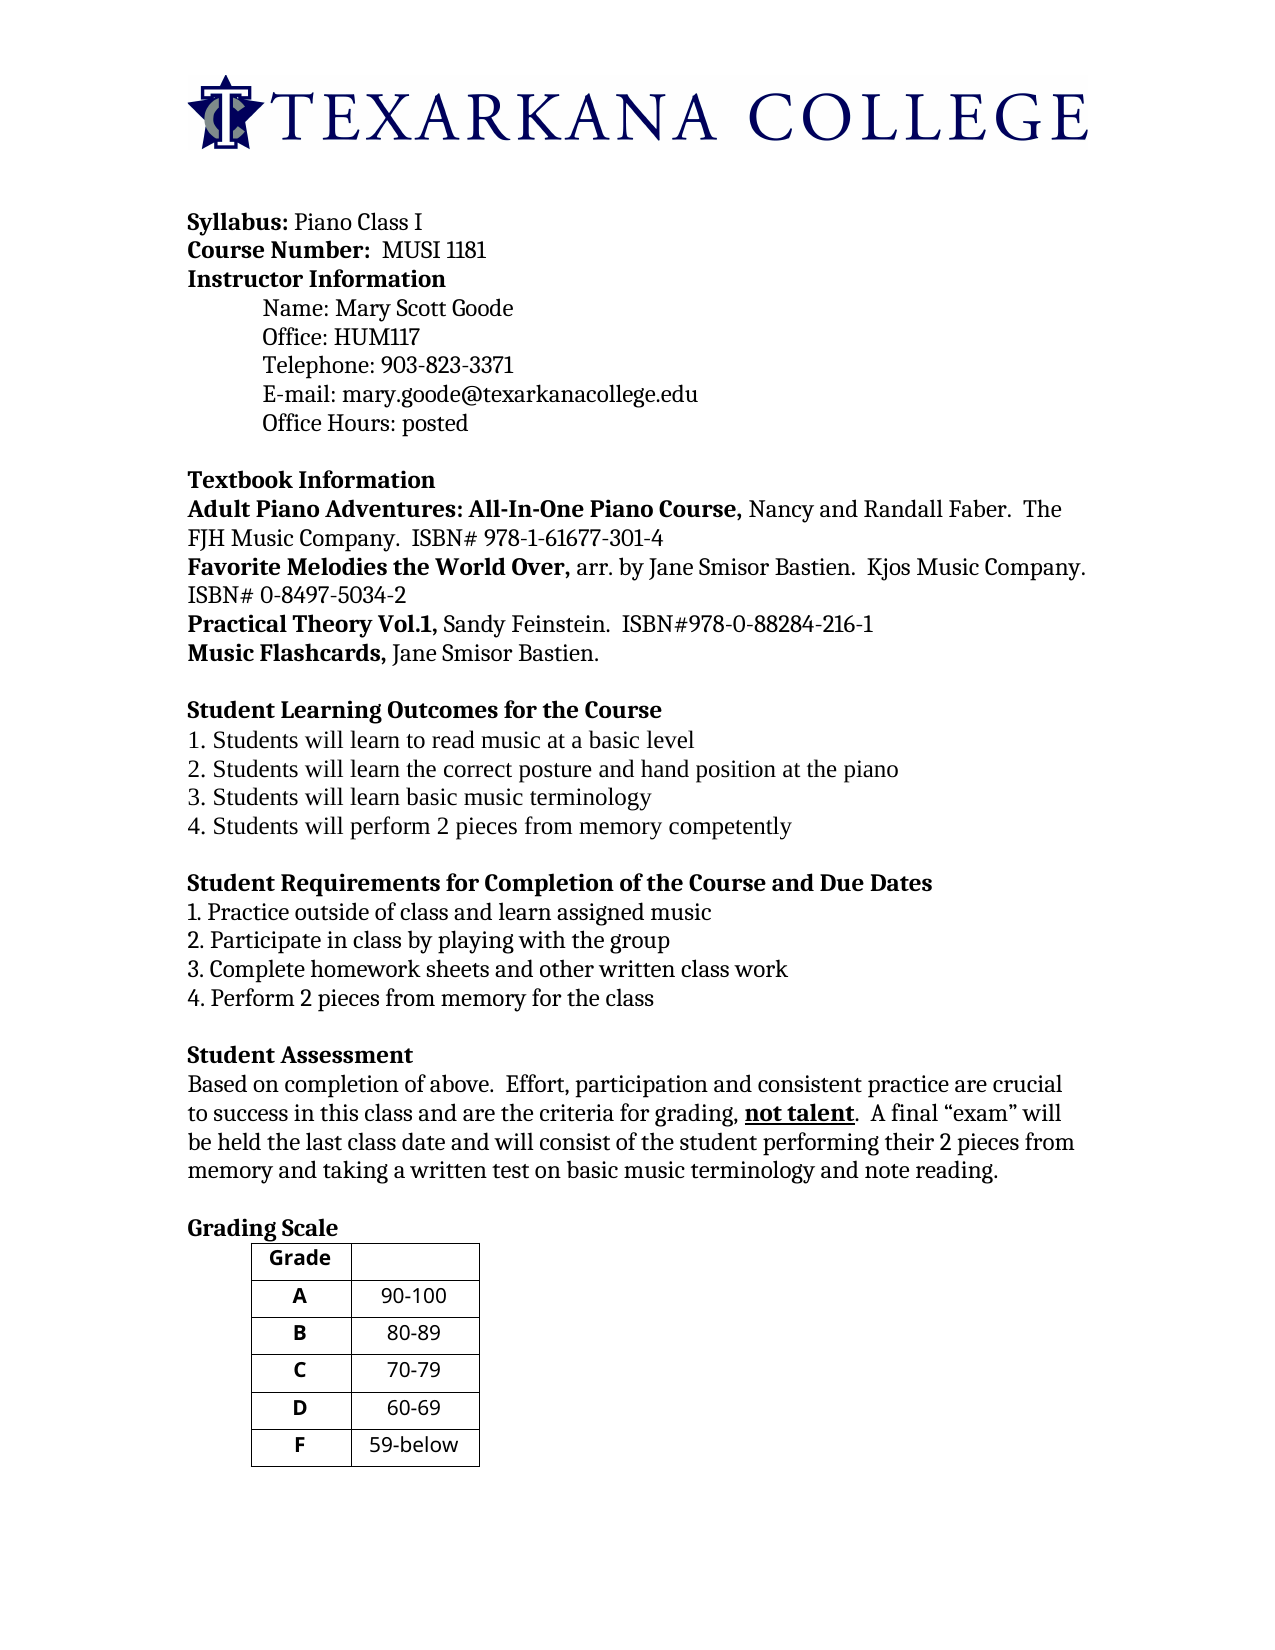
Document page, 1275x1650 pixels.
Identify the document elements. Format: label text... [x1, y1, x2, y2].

text 4. Students will perform 2 pieces from memory competently [187, 811, 1087, 840]
text Student Assessment [187, 1012, 1087, 1070]
text Textbook Information [187, 466, 1087, 495]
text 1. Practice outside of class and learn assigned music [187, 897, 1087, 926]
table_cell A [252, 1281, 351, 1317]
text 3. Complete homework sheets and other written class work [187, 955, 1087, 984]
text Instructor Information [187, 265, 1087, 294]
text 1. Students will learn to read music at a basic level [187, 725, 1087, 754]
picture [187, 75, 1088, 150]
text Student Learning Outcomes for the Course [187, 696, 1087, 725]
text Favorite Melodies the World Over, arr. by Jane Smisor Bastien. Kjos Music Company. ISBN# 0-8497-5034-2 [187, 552, 1087, 610]
table_header [352, 1244, 479, 1280]
table_cell C [252, 1355, 351, 1392]
text 2. Participate in class by playing with the group [187, 926, 1087, 955]
table_cell 60-69 [352, 1393, 479, 1429]
table_cell 80-89 [352, 1318, 479, 1354]
text Practical Theory Vol.1, Sandy Feinstein. ISBN#978-0-88284-216-1 [187, 610, 1087, 639]
text Grading Scale [187, 1214, 1087, 1242]
table_header Grade [252, 1244, 351, 1280]
table_cell 90-100 [352, 1281, 479, 1317]
text Adult Piano Adventures: All-In-One Piano Course, Nancy and Randall Faber. The FJH Music Company. ISBN# 978-1-61677-301-4 [187, 495, 1087, 552]
text Syllabus: Piano Class I Course Number: MUSI 1181 [187, 207, 1087, 265]
text Name: Mary Scott Goode Office: HUM117 Telephone: 903-823-3371 E-mail: mary.goode@texarkanacollege.edu Office Hours: posted [187, 294, 1087, 466]
table_cell B [252, 1318, 351, 1354]
table_cell 70-79 [352, 1355, 479, 1392]
text 3. Students will learn basic music terminology [187, 782, 1087, 811]
table_cell D [252, 1393, 351, 1429]
text 4. Perform 2 pieces from memory for the class [187, 984, 1087, 1012]
text 2. Students will learn the correct posture and hand position at the piano [187, 754, 1087, 782]
text Student Requirements for Completion of the Course and Due Dates [187, 869, 1087, 897]
table_cell 59-below [352, 1430, 479, 1466]
table_cell F [252, 1430, 351, 1466]
text Music Flashcards, Jane Smisor Bastien. [187, 639, 1087, 696]
text Based on completion of above. Effort, participation and consistent practice are crucial to success in this class and are the criteria for grading, not talent. A final “exam” will be held the last class date and will consist of the student performing their 2 pieces from memory and taking a written test on basic music terminology and note reading. [187, 1070, 1087, 1185]
